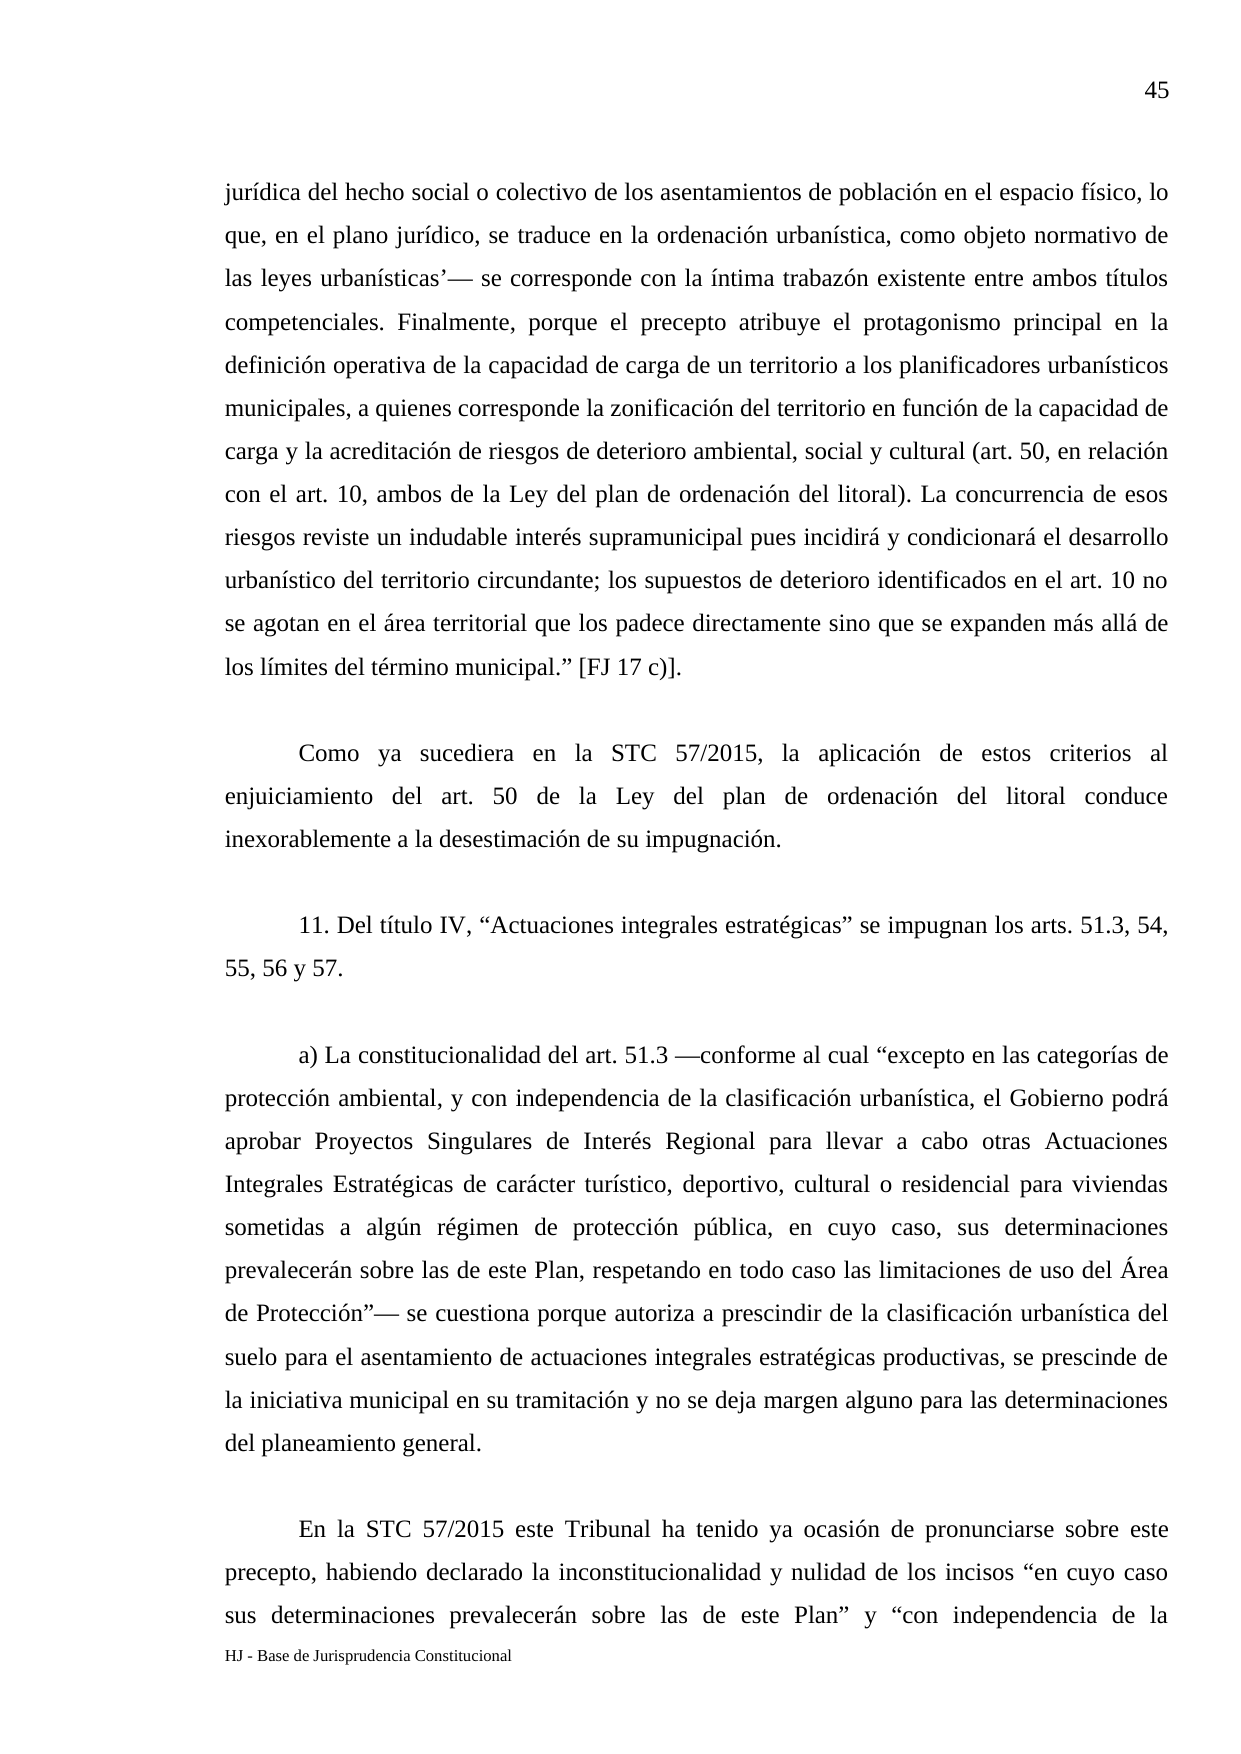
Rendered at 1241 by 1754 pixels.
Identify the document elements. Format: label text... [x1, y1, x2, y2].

text a) La constitucionalidad del art. 51.3 —conforme al cual “excepto en las categorías de protección ambiental, y con independencia de la clasificación urbanística, el Gobierno podrá aprobar Proyectos Singulares de Interés Regional para llevar a cabo otras Actuaciones Integrales Estratégicas de carácter turístico, deportivo, cultural o residencial para viviendas sometidas a algún régimen de protección pública, en cuyo caso, sus determinaciones prevalecerán sobre las de este Plan, respetando en todo caso las limitaciones de uso del Área de Protección”— se cuestiona porque autoriza a prescindir de la clasificación urbanística del suelo para el asentamiento de actuaciones integrales estratégicas productivas, se prescinde de la iniciativa municipal en su tramitación y no se deja margen alguno para las determinaciones del planeamiento general. [224, 1040, 1169, 1457]
text 11. Del título IV, “Actuaciones integrales estratégicas” se impugnan los arts. 51.3, 54, 55, 56 y 57. [224, 910, 1169, 982]
text Como ya sucediera en la STC 57/2015, la aplicación de estos criterios al enjuiciamiento del art. 50 de la Ley del plan de ordenación del litoral conduce inexorablemente a la desestimación de su impugnación. [224, 738, 1169, 853]
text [224, 1514, 1169, 1629]
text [224, 177, 1169, 680]
